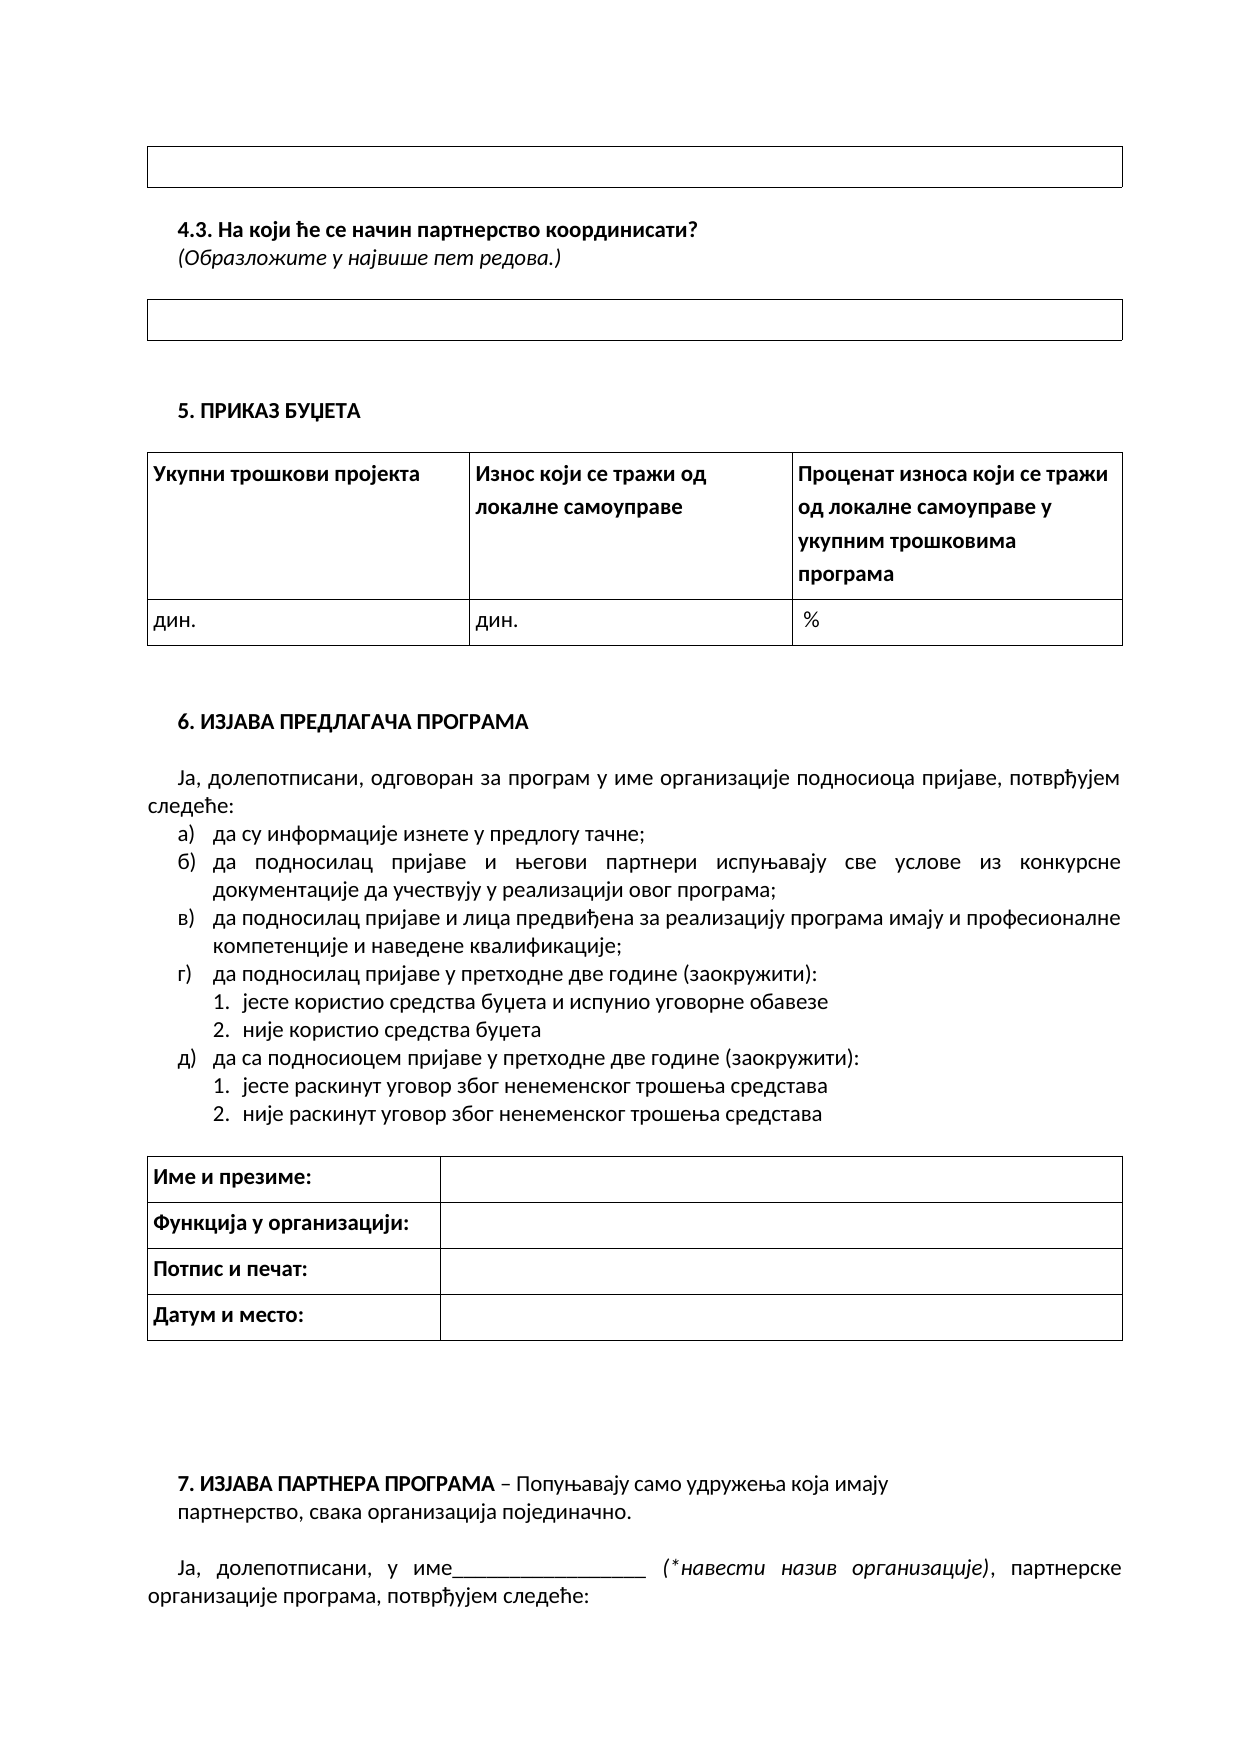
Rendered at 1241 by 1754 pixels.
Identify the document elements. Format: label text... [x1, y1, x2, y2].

table_header [441, 1157, 1122, 1202]
text 2. није раскинут уговор због ненеменског трошења средстава [213, 1099, 1122, 1127]
table_cell дин. [148, 600, 469, 645]
text б) да подносилац пријаве и његови партнери испуњавају све услове из конкурсне документације да учествују у реализацији овог програма; [177, 847, 1122, 903]
text 5. ПРИКАЗ БУЏЕТА [148, 396, 1122, 424]
table_cell Датум и место: [148, 1295, 440, 1340]
table_header Проценат износа који се тражи од локалне самоуправе у укупним трошковима програма [793, 453, 1122, 599]
text a) да су информације изнете у предлогу тачне; [177, 819, 1122, 847]
table_cell Функција у организацији: [148, 1203, 440, 1248]
text 7. ИЗЈАВА ПАРТНЕРА ПРОГРАМА – Попуњавају само удружења која имају [148, 1469, 1122, 1497]
table_header Укупни трошкови пројекта [148, 453, 469, 599]
table_cell [441, 1203, 1122, 1248]
table_cell % [793, 600, 1122, 645]
text Ја, долепотписани, у име_________________ (*навести назив организације), партнерске организације програма, потврђујем следеће: [148, 1553, 1122, 1609]
text г) да подносилац пријаве у претходне две године (заокружити): [177, 959, 1122, 987]
text (Образложите у највише пет редова.) [148, 243, 1122, 271]
table_header [148, 147, 1122, 187]
table_header Име и презиме: [148, 1157, 440, 1202]
table_cell [441, 1295, 1122, 1340]
text 4.3. На који ће се начин партнерство координисати? [148, 215, 1122, 243]
text Ја, долепотписани, одговоран за програм у име организације подносиоца пријаве, потврђујем следеће: [148, 763, 1122, 819]
text 6. ИЗЈАВА ПРЕДЛАГАЧА ПРОГРАМА [148, 707, 1122, 735]
text д) да са подносиоцем пријаве у претходне две године (заокружити): [177, 1043, 1122, 1071]
table_cell [441, 1249, 1122, 1294]
table_header [148, 300, 1122, 339]
text 1. јесте раскинут уговор због ненеменског трошења средстава [213, 1071, 1122, 1099]
table_header Износ који се тражи од локалне самоуправе [470, 453, 792, 599]
text партнерство, свака организација појединачно. [148, 1497, 1122, 1525]
text 2. није користио средства буџета [213, 1015, 1122, 1043]
text 1. јесте користио средства буџета и испунио уговорне обавезе [213, 987, 1122, 1015]
text в) да подносилац пријаве и лица предвиђена за реализацију програма имају и професионалне компетенције и наведене квалификације; [177, 903, 1122, 959]
table_cell Потпис и печат: [148, 1249, 440, 1294]
table_cell дин. [470, 600, 792, 645]
